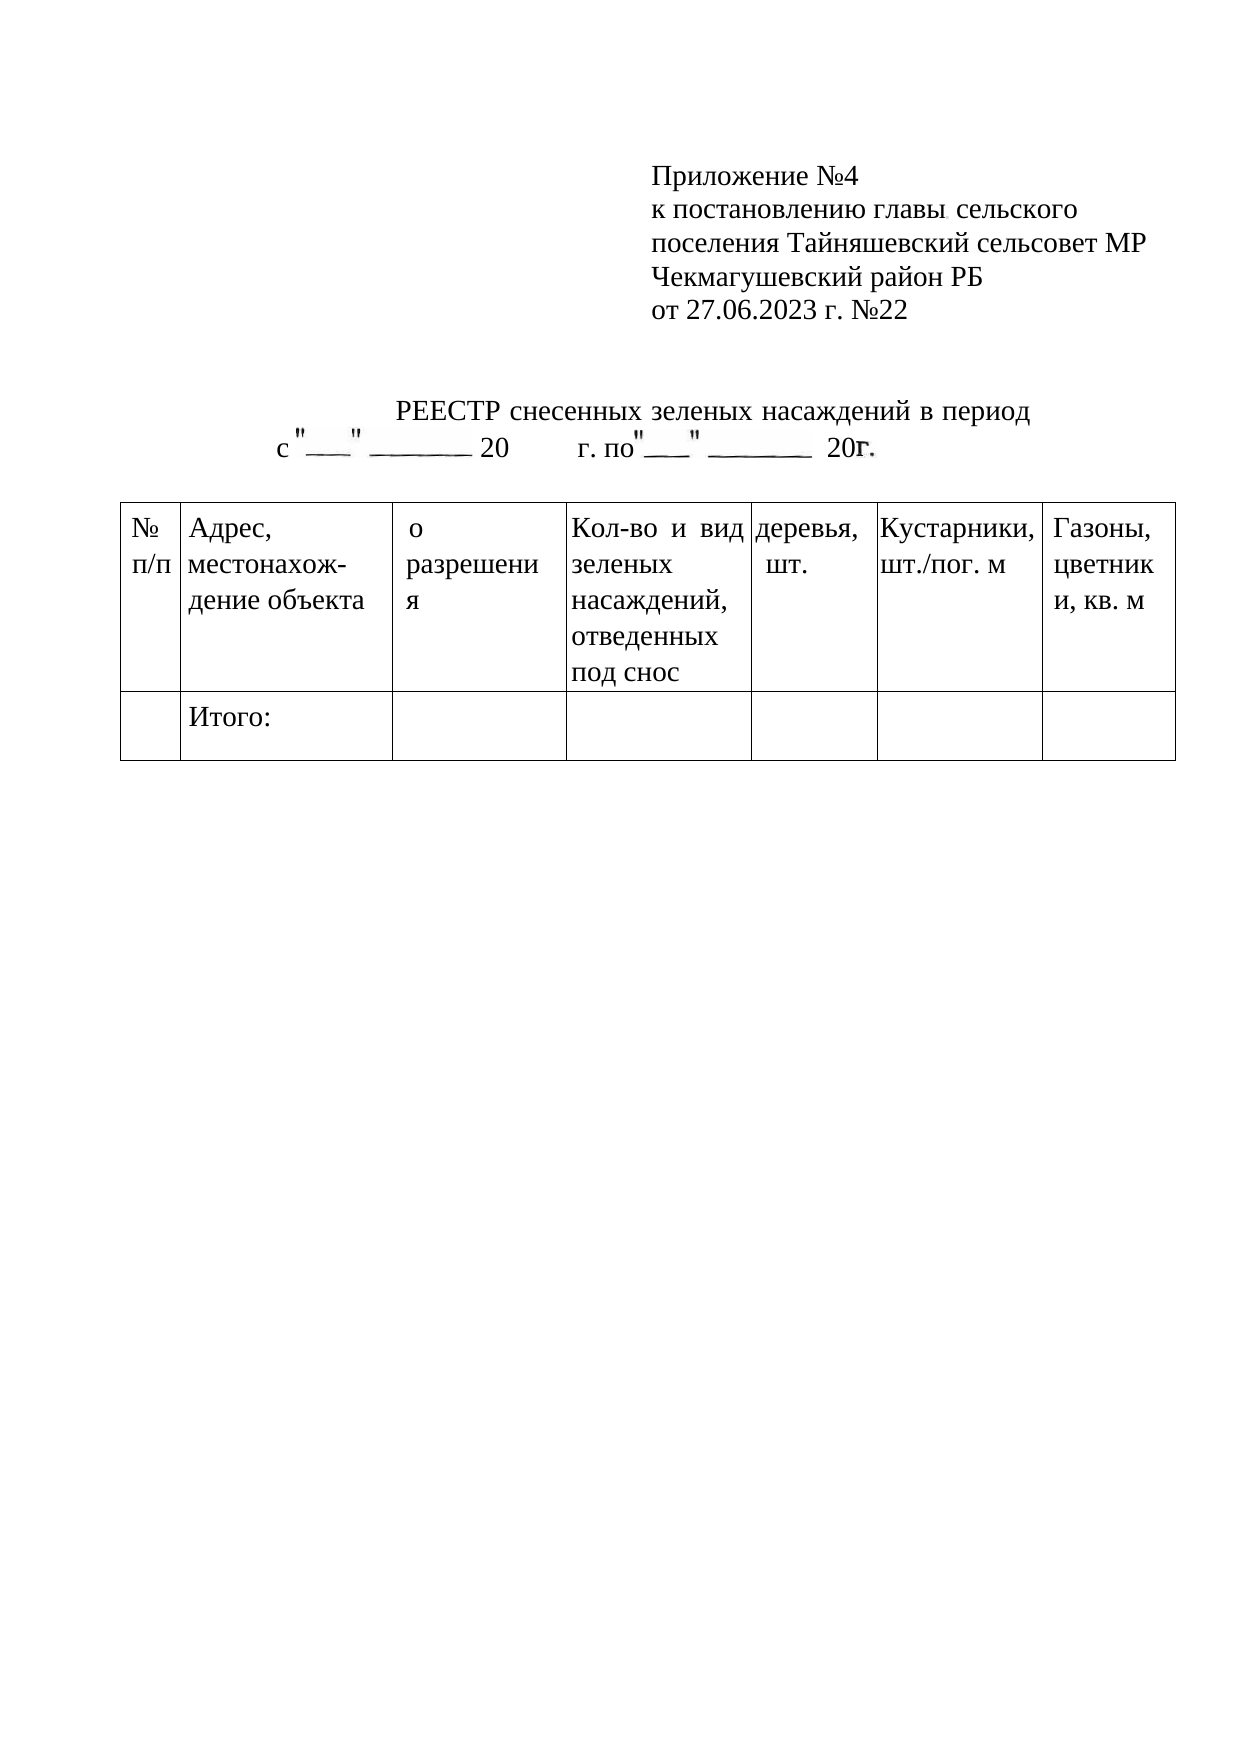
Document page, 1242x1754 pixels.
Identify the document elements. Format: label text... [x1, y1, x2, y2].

table_cell [567, 692, 751, 760]
table_header о разрешения [393, 503, 566, 691]
table_cell Итого: [181, 692, 392, 760]
text Приложение №4 [651, 158, 1149, 192]
text к постановлению главы сельского [651, 192, 1149, 225]
picture [855, 441, 877, 458]
table_header Кустарники, шт./пог. м [878, 503, 1042, 691]
table_cell [393, 692, 566, 760]
table_cell [1043, 692, 1175, 760]
text РЕЕСТР снесенных зеленых насаждений в период с 20 г. по 20 [276, 393, 1031, 464]
table_header деревья, шт. [752, 503, 877, 691]
text от 27.06.2023 г. №22 [651, 292, 1149, 326]
table_cell [878, 692, 1042, 760]
table_cell [121, 692, 180, 760]
picture [296, 427, 473, 458]
text поселения Тайняшевский сельсовет МР [651, 225, 1149, 259]
picture [634, 429, 813, 458]
table_cell [752, 692, 877, 760]
text Чекмагушевский район РБ [651, 259, 1149, 292]
table_header № п/п [121, 503, 180, 691]
table_header Газоны, цветник и, кв. м [1043, 503, 1175, 691]
table_header Адрес, местонахож- дение объекта [181, 503, 392, 691]
table_header Кол-во и вид зеленых насаждений, отведенных под снос [567, 503, 751, 691]
